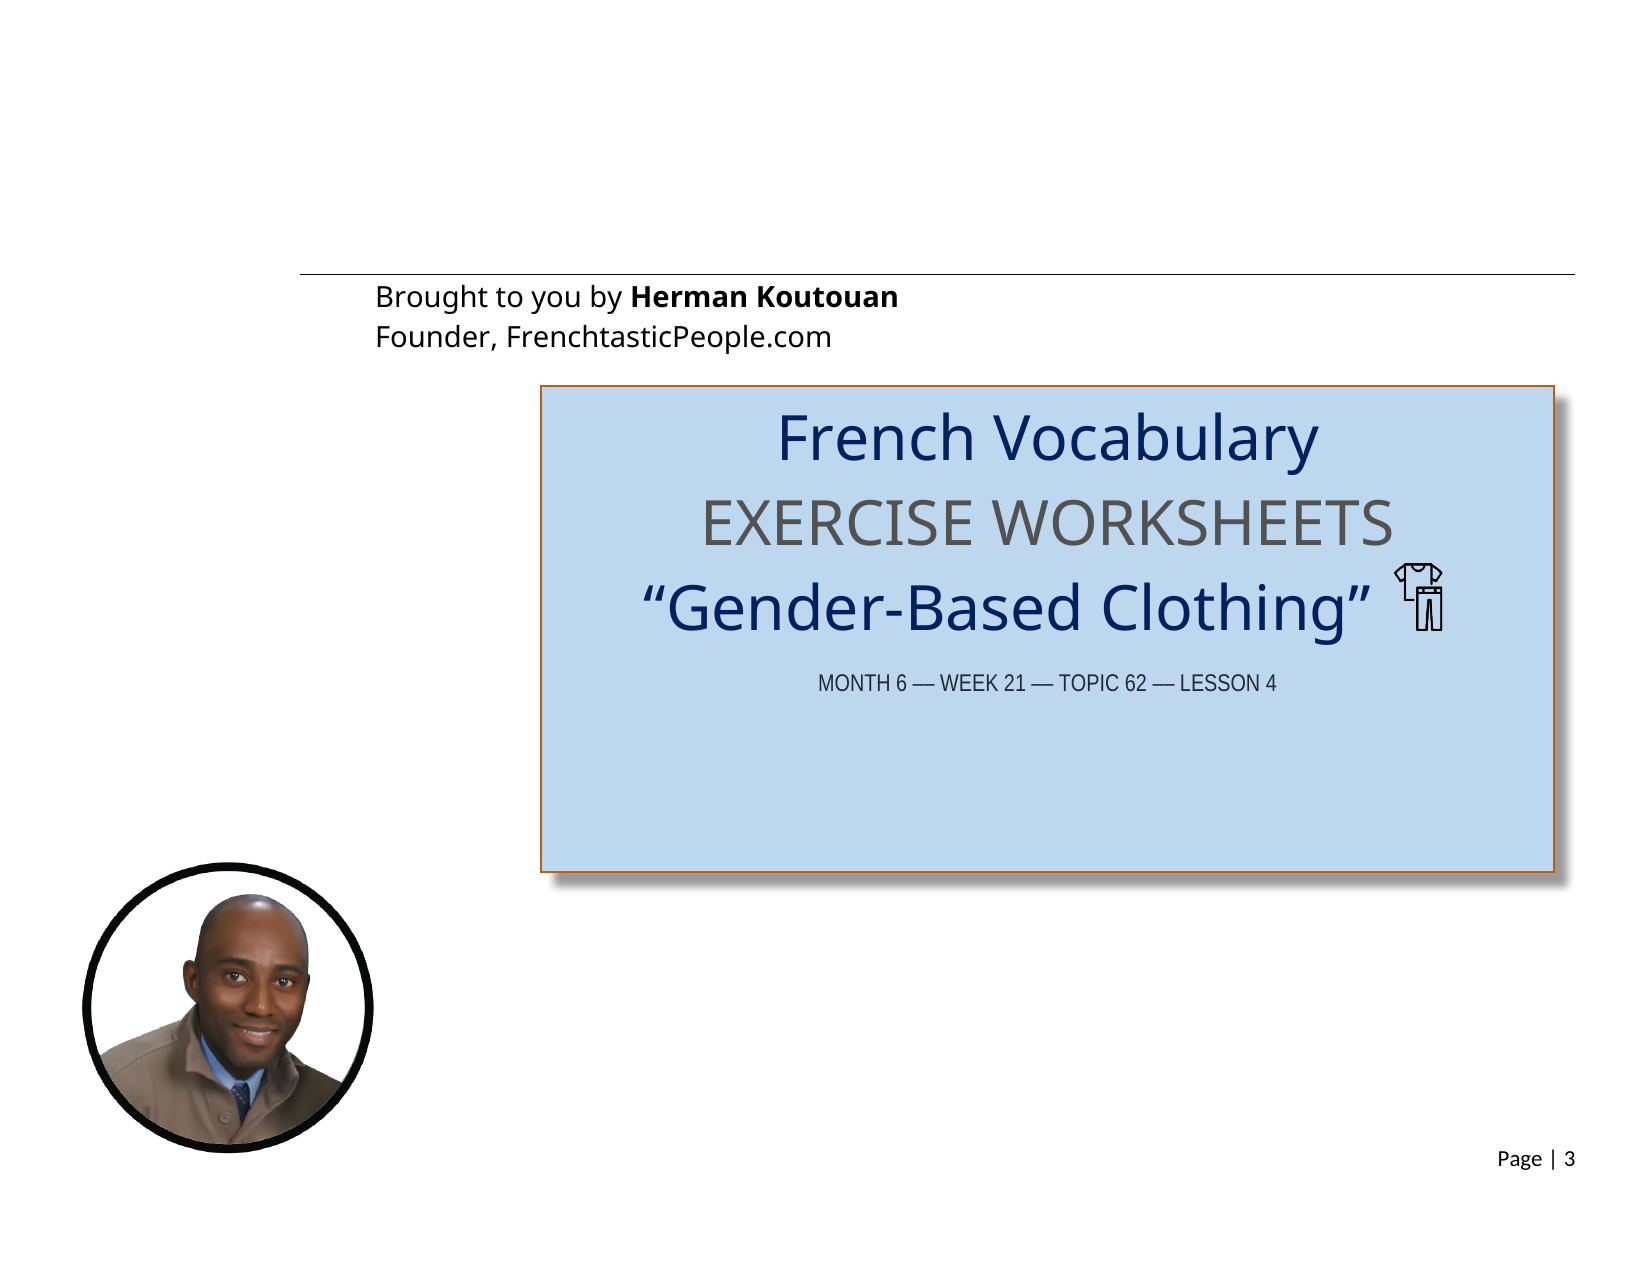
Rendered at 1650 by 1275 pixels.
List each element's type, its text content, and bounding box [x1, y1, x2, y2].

picture [75, 858, 377, 1157]
text Founder, FrenchtasticPeople.com [300, 316, 1575, 356]
text Brought to you by Herman Koutouan [300, 275, 1575, 316]
picture [1384, 563, 1452, 631]
